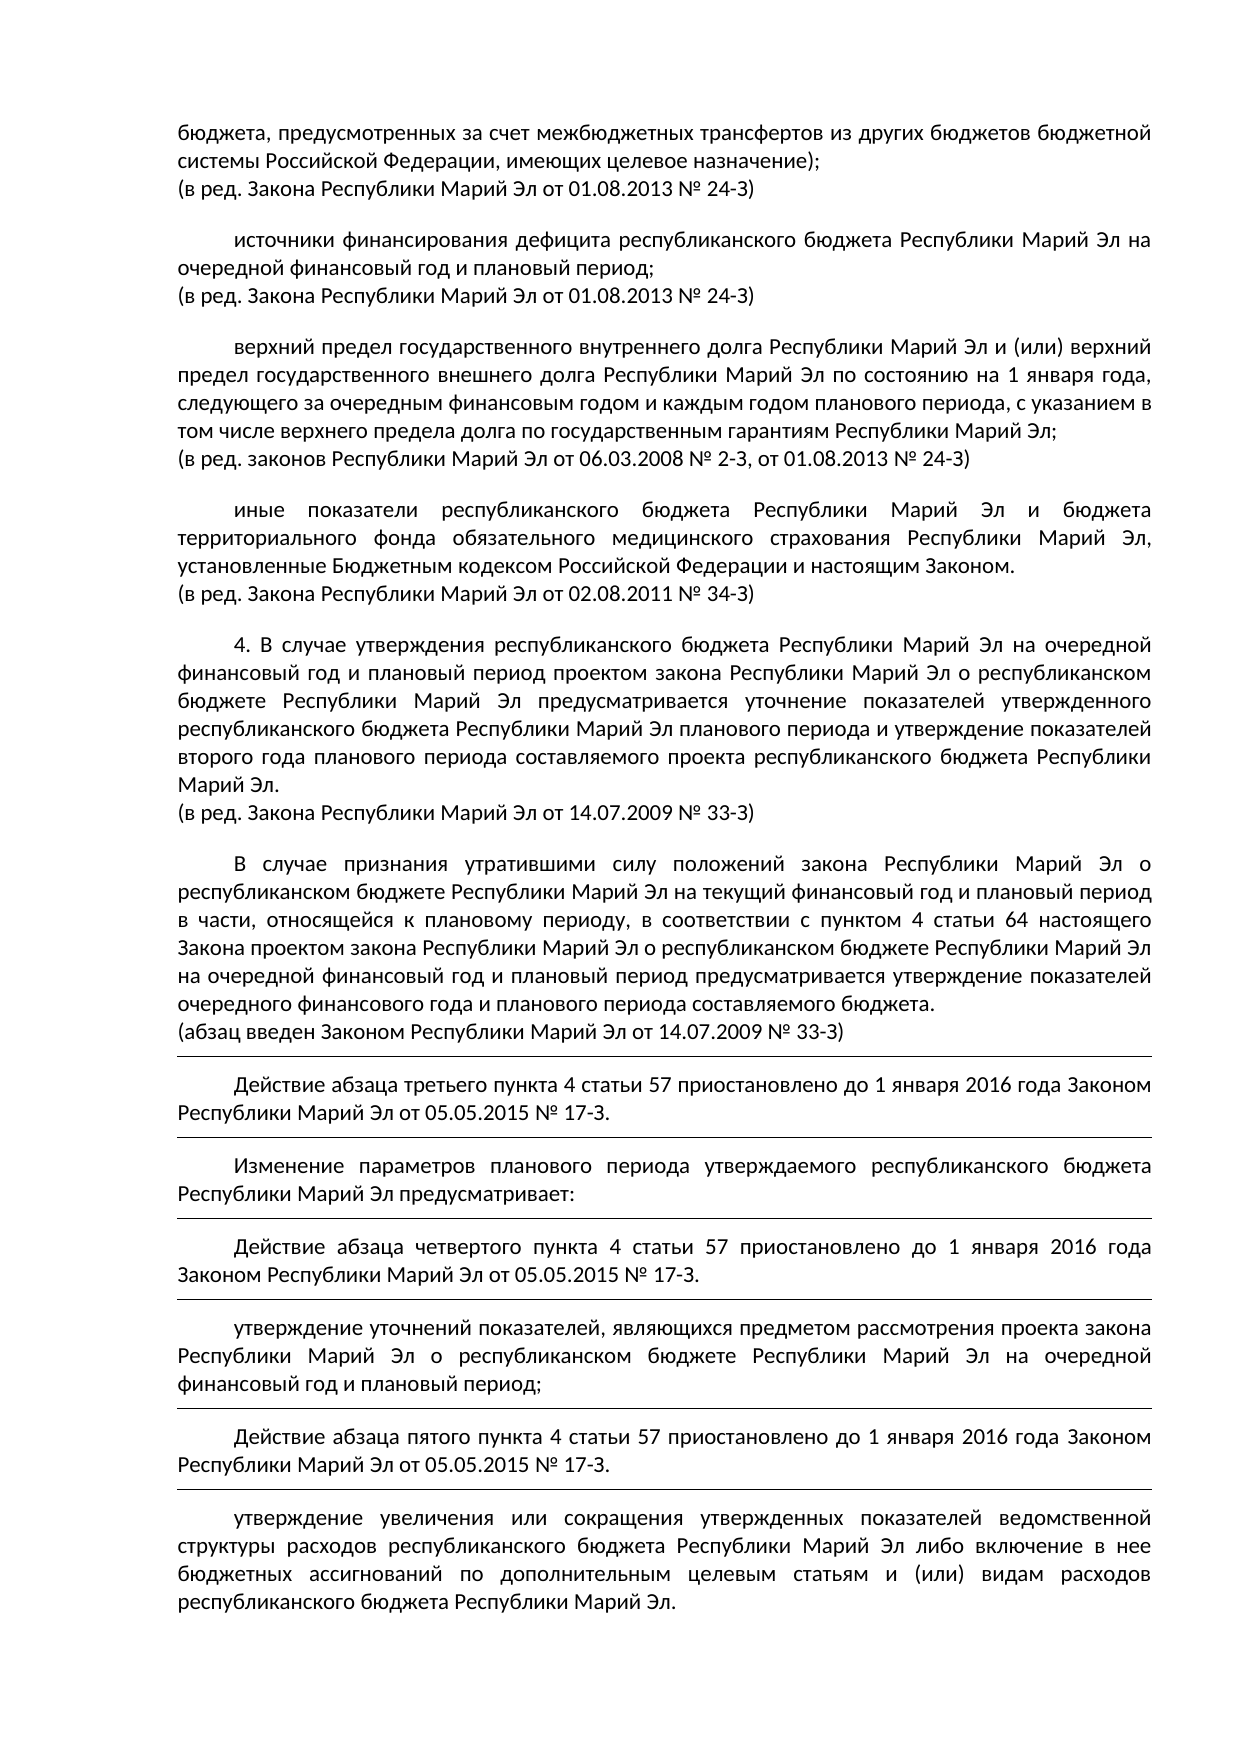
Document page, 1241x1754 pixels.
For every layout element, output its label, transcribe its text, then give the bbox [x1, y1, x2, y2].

text утверждение уточнений показателей, являющихся предметом рассмотрения проекта закона Республики Марий Эл о республиканском бюджете Республики Марий Эл на очередной финансовый год и плановый период; [177, 1313, 1152, 1397]
text (в ред. Закона Республики Марий Эл от 01.08.2013 № 24-З) [177, 281, 1152, 309]
text иные показатели республиканского бюджета Республики Марий Эл и бюджета территориального фонда обязательного медицинского страхования Республики Марий Эл, установленные Бюджетным кодексом Российской Федерации и настоящим Законом. [177, 495, 1152, 579]
text (абзац введен Законом Республики Марий Эл от 14.07.2009 № 33-З) [177, 1017, 1152, 1045]
text источники финансирования дефицита республиканского бюджета Республики Марий Эл на очередной финансовый год и плановый период; [177, 225, 1152, 281]
text верхний предел государственного внутреннего долга Республики Марий Эл и (или) верхний предел государственного внешнего долга Республики Марий Эл по состоянию на 1 января года, следующего за очередным финансовым годом и каждым годом планового периода, с указанием в том числе верхнего предела долга по государственным гарантиям Республики Марий Эл; [177, 332, 1152, 444]
text (в ред. законов Республики Марий Эл от 06.03.2008 № 2-З, от 01.08.2013 № 24-З) [177, 444, 1152, 472]
text Изменение параметров планового периода утверждаемого республиканского бюджета Республики Марий Эл предусматривает: [177, 1151, 1152, 1207]
text Действие абзаца пятого пункта 4 статьи 57 приостановлено до 1 января 2016 года Законом Республики Марий Эл от 05.05.2015 № 17-З. [177, 1422, 1152, 1478]
text (в ред. Закона Республики Марий Эл от 01.08.2013 № 24-З) [177, 174, 1152, 202]
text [177, 118, 1152, 174]
text утверждение увеличения или сокращения утвержденных показателей ведомственной структуры расходов республиканского бюджета Республики Марий Эл либо включение в нее бюджетных ассигнований по дополнительным целевым статьям и (или) видам расходов республиканского бюджета Республики Марий Эл. [177, 1503, 1152, 1615]
text 4. В случае утверждения республиканского бюджета Республики Марий Эл на очередной финансовый год и плановый период проектом закона Республики Марий Эл о республиканском бюджете Республики Марий Эл предусматривается уточнение показателей утвержденного республиканского бюджета Республики Марий Эл планового периода и утверждение показателей второго года планового периода составляемого проекта республиканского бюджета Республики Марий Эл. [177, 630, 1152, 798]
text (в ред. Закона Республики Марий Эл от 02.08.2011 № 34-З) [177, 579, 1152, 607]
text Действие абзаца четвертого пункта 4 статьи 57 приостановлено до 1 января 2016 года Законом Республики Марий Эл от 05.05.2015 № 17-З. [177, 1232, 1152, 1288]
text (в ред. Закона Республики Марий Эл от 14.07.2009 № 33-З) [177, 798, 1152, 826]
text Действие абзаца третьего пункта 4 статьи 57 приостановлено до 1 января 2016 года Законом Республики Марий Эл от 05.05.2015 № 17-З. [177, 1070, 1152, 1126]
text В случае признания утратившими силу положений закона Республики Марий Эл о республиканском бюджете Республики Марий Эл на текущий финансовый год и плановый период в части, относящейся к плановому периоду, в соответствии с пунктом 4 статьи 64 настоящего Закона проектом закона Республики Марий Эл о республиканском бюджете Республики Марий Эл на очередной финансовый год и плановый период предусматривается утверждение показателей очередного финансового года и планового периода составляемого бюджета. [177, 849, 1152, 1017]
